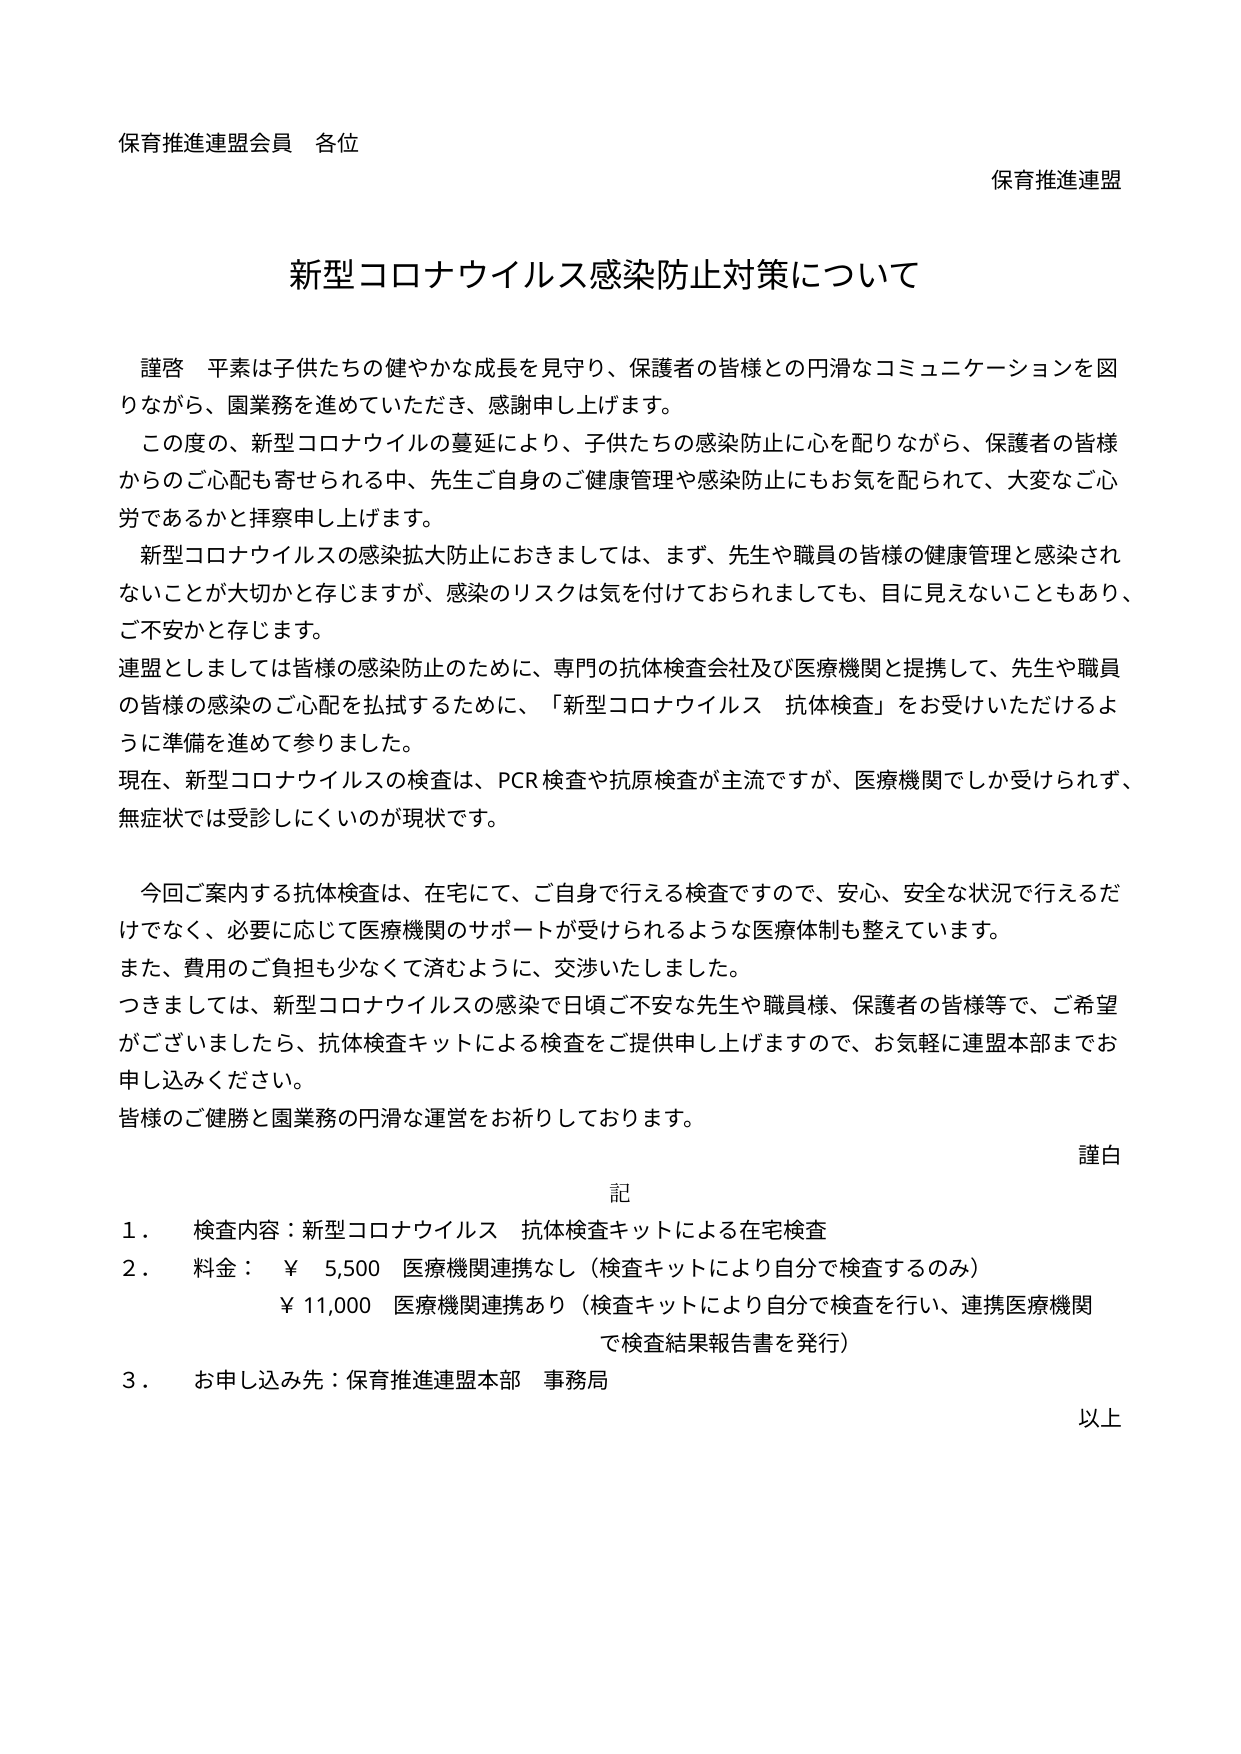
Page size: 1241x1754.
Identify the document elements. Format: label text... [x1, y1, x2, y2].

text また、費用のご負担も少なくて済むように、交渉いたしました。 [118, 948, 1122, 985]
text ￥ 11,000 医療機関連携あり（検査キットにより自分で検査を行い、連携医療機関 [118, 1285, 1122, 1323]
text 以上 [118, 1398, 1122, 1435]
text 謹白 [118, 1135, 1122, 1173]
text つきましては、新型コロナウイルスの感染で日頃ご不安な先生や職員様、保護者の皆様等で、ご希望がございましたら、抗体検査キットによる検査をご提供申し上げますので、お気軽に連盟本部までお申し込みください。 [118, 985, 1122, 1098]
text 連盟としましては皆様の感染防止のために、専門の抗体検査会社及び医療機関と提携して、先生や職員の皆様の感染のご心配を払拭するために、「新型コロナウイルス 抗体検査」をお受けいただけるように準備を進めて参りました。 [118, 648, 1122, 760]
text 保育推進連盟会員 各位 [118, 123, 1122, 160]
text 謹啓 平素は子供たちの健やかな成長を見守り、保護者の皆様との円滑なコミュニケーションを図りながら、園業務を進めていただき、感謝申し上げます。 [118, 348, 1122, 423]
text 皆様のご健勝と園業務の円滑な運営をお祈りしております。 [118, 1098, 1122, 1135]
text 記 [118, 1173, 1122, 1210]
list 検査内容：新型コロナウイルス 抗体検査キットによる在宅検査 [118, 1210, 1122, 1248]
text 今回ご案内する抗体検査は、在宅にて、ご自身で行える検査ですので、安心、安全な状況で行えるだけでなく、必要に応じて医療機関のサポートが受けられるような医療体制も整えています。 [118, 873, 1122, 948]
text 保育推進連盟 [118, 160, 1122, 198]
list お申し込み先：保育推進連盟本部 事務局 [118, 1360, 1122, 1398]
text 新型コロナウイルス感染防止対策について [89, 235, 1122, 310]
text で検査結果報告書を発行） [118, 1323, 1122, 1360]
text 現在、新型コロナウイルスの検査は、PCR検査や抗原検査が主流ですが、医療機関でしか受けられず、無症状では受診しにくいのが現状です。 [118, 760, 1122, 835]
list 料金： ￥ 5,500 医療機関連携なし（検査キットにより自分で検査するのみ） [118, 1248, 1122, 1285]
text 新型コロナウイルスの感染拡大防止におきましては、まず、先生や職員の皆様の健康管理と感染されないことが大切かと存じますが、感染のリスクは気を付けておられましても、目に見えないこともあり、ご不安かと存じます。 [118, 535, 1122, 648]
text この度の、新型コロナウイルの蔓延により、子供たちの感染防止に心を配りながら、保護者の皆様からのご心配も寄せられる中、先生ご自身のご健康管理や感染防止にもお気を配られて、大変なご心労であるかと拝察申し上げます。 [118, 423, 1122, 535]
